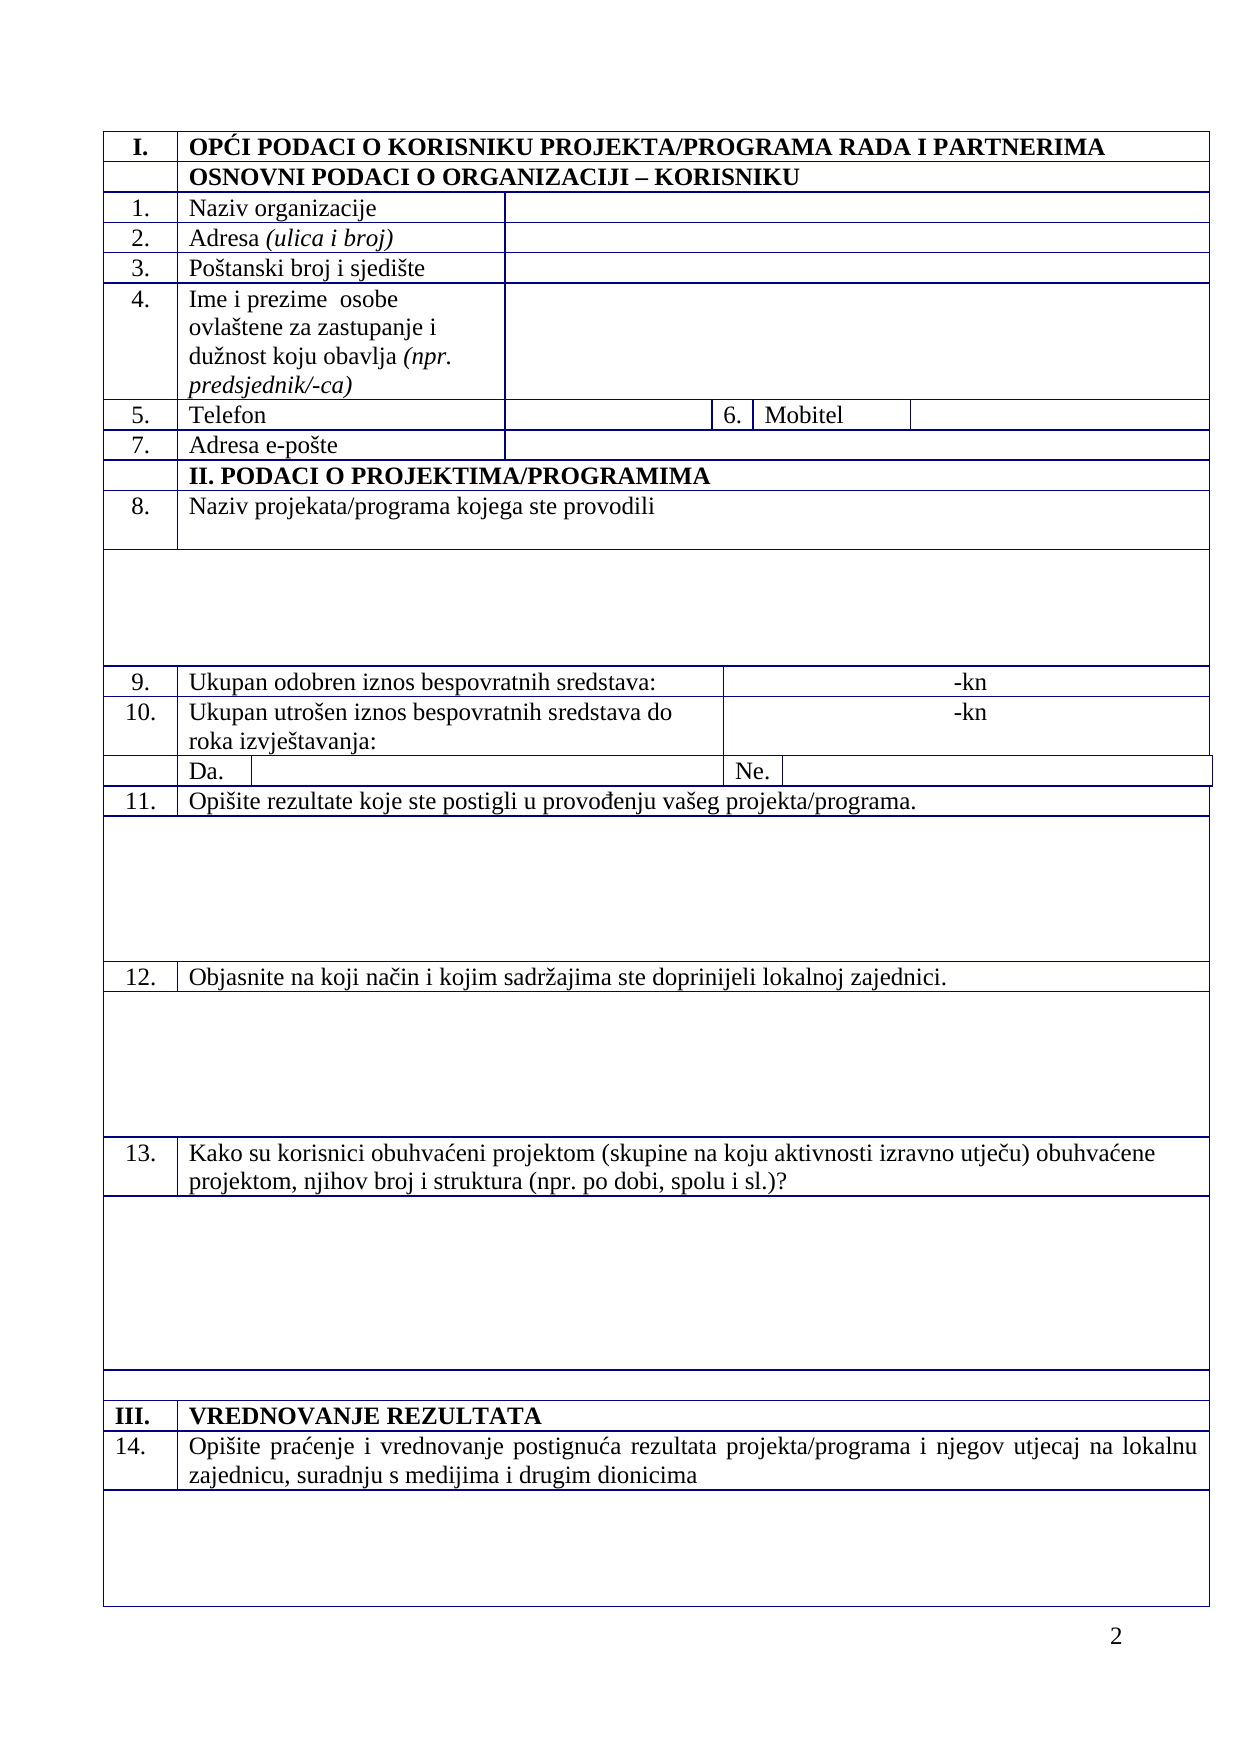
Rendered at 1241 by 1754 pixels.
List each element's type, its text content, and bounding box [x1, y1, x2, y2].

table_cell 5. [104, 400, 177, 429]
table_cell Ime i prezime osobe ovlaštene za zastupanje i dužnost koju obavlja (npr. predsjednik/-ca) [178, 284, 504, 399]
table_cell 13. [104, 1138, 177, 1195]
table_cell Opišite praćenje i vrednovanje postignuća rezultata projekta/programa i njegov utjecaj na lokalnu zajednicu, suradnju s medijima i drugim dionicima [178, 1432, 1209, 1489]
table_cell Kako su korisnici obuhvaćeni projektom (skupine na koju aktivnosti izravno utječu) obuhvaćene projektom, njihov broj i struktura (npr. po dobi, spolu i sl.)? [178, 1138, 1209, 1195]
table_cell II. PODACI O PROJEKTIMA/PROGRAMIMA [178, 461, 1209, 489]
table_cell [911, 400, 1209, 429]
table_cell -kn [724, 697, 1209, 754]
table_cell [506, 431, 1209, 459]
table_cell Opišite rezultate koje ste postigli u provođenju vašeg projekta/programa. [178, 787, 1209, 815]
table_cell Objasnite na koji način i kojim sadržajima ste doprinijeli lokalnoj zajednici. [178, 962, 1209, 991]
table_cell VREDNOVANJE REZULTATA [178, 1401, 1209, 1430]
table_cell 7. [104, 431, 177, 459]
table_cell -kn [724, 667, 1209, 696]
table_cell Telefon [178, 400, 504, 429]
table_cell III. [104, 1401, 177, 1430]
table_cell [783, 756, 1212, 785]
table_cell Adresa e-pošte [178, 431, 504, 459]
table_cell [104, 992, 1209, 1136]
table_cell 4. [104, 284, 177, 399]
table_cell [506, 223, 1209, 252]
table_header I. [104, 132, 177, 161]
table_cell [104, 1371, 1209, 1399]
table_cell [252, 756, 723, 785]
table_cell [104, 162, 177, 191]
table_cell Poštanski broj i sjedište [178, 253, 504, 282]
table_cell Naziv projekata/programa kojega ste provodili [178, 491, 1209, 549]
table_cell [104, 461, 177, 489]
table_cell Ukupan odobren iznos bespovratnih sredstava: [178, 667, 723, 696]
table_cell [506, 400, 711, 429]
table_cell [506, 284, 1209, 399]
table_cell [506, 193, 1209, 221]
table_header OPĆI PODACI O KORISNIKU PROJEKTA/PROGRAMA RADA I PARTNERIMA [178, 132, 1209, 161]
table_cell 8. [104, 491, 177, 549]
table_cell 11. [104, 787, 177, 815]
table_cell [104, 1197, 1209, 1369]
table_cell [506, 253, 1209, 282]
table_cell Naziv organizacije [178, 193, 504, 221]
table_cell 9. [104, 667, 177, 696]
table_cell OSNOVNI PODACI O ORGANIZACIJI – KORISNIKU [178, 162, 1209, 191]
table_cell Adresa (ulica i broj) [178, 223, 504, 252]
table_cell [104, 817, 1209, 961]
table_cell 6. [713, 400, 752, 429]
table_cell [104, 756, 177, 785]
table_cell 12. [104, 962, 177, 991]
table_cell 14. [104, 1432, 177, 1489]
table_cell 1. [104, 193, 177, 221]
table_cell 3. [104, 253, 177, 282]
table_cell Da. [178, 756, 251, 785]
table_cell 2. [104, 223, 177, 252]
table_cell 10. [104, 697, 177, 754]
table_cell [104, 1491, 1209, 1606]
table_cell [104, 550, 1209, 665]
table_cell Mobitel [754, 400, 910, 429]
table_cell Ne. [724, 756, 782, 785]
table_cell Ukupan utrošen iznos bespovratnih sredstava do roka izvještavanja: [178, 697, 723, 754]
